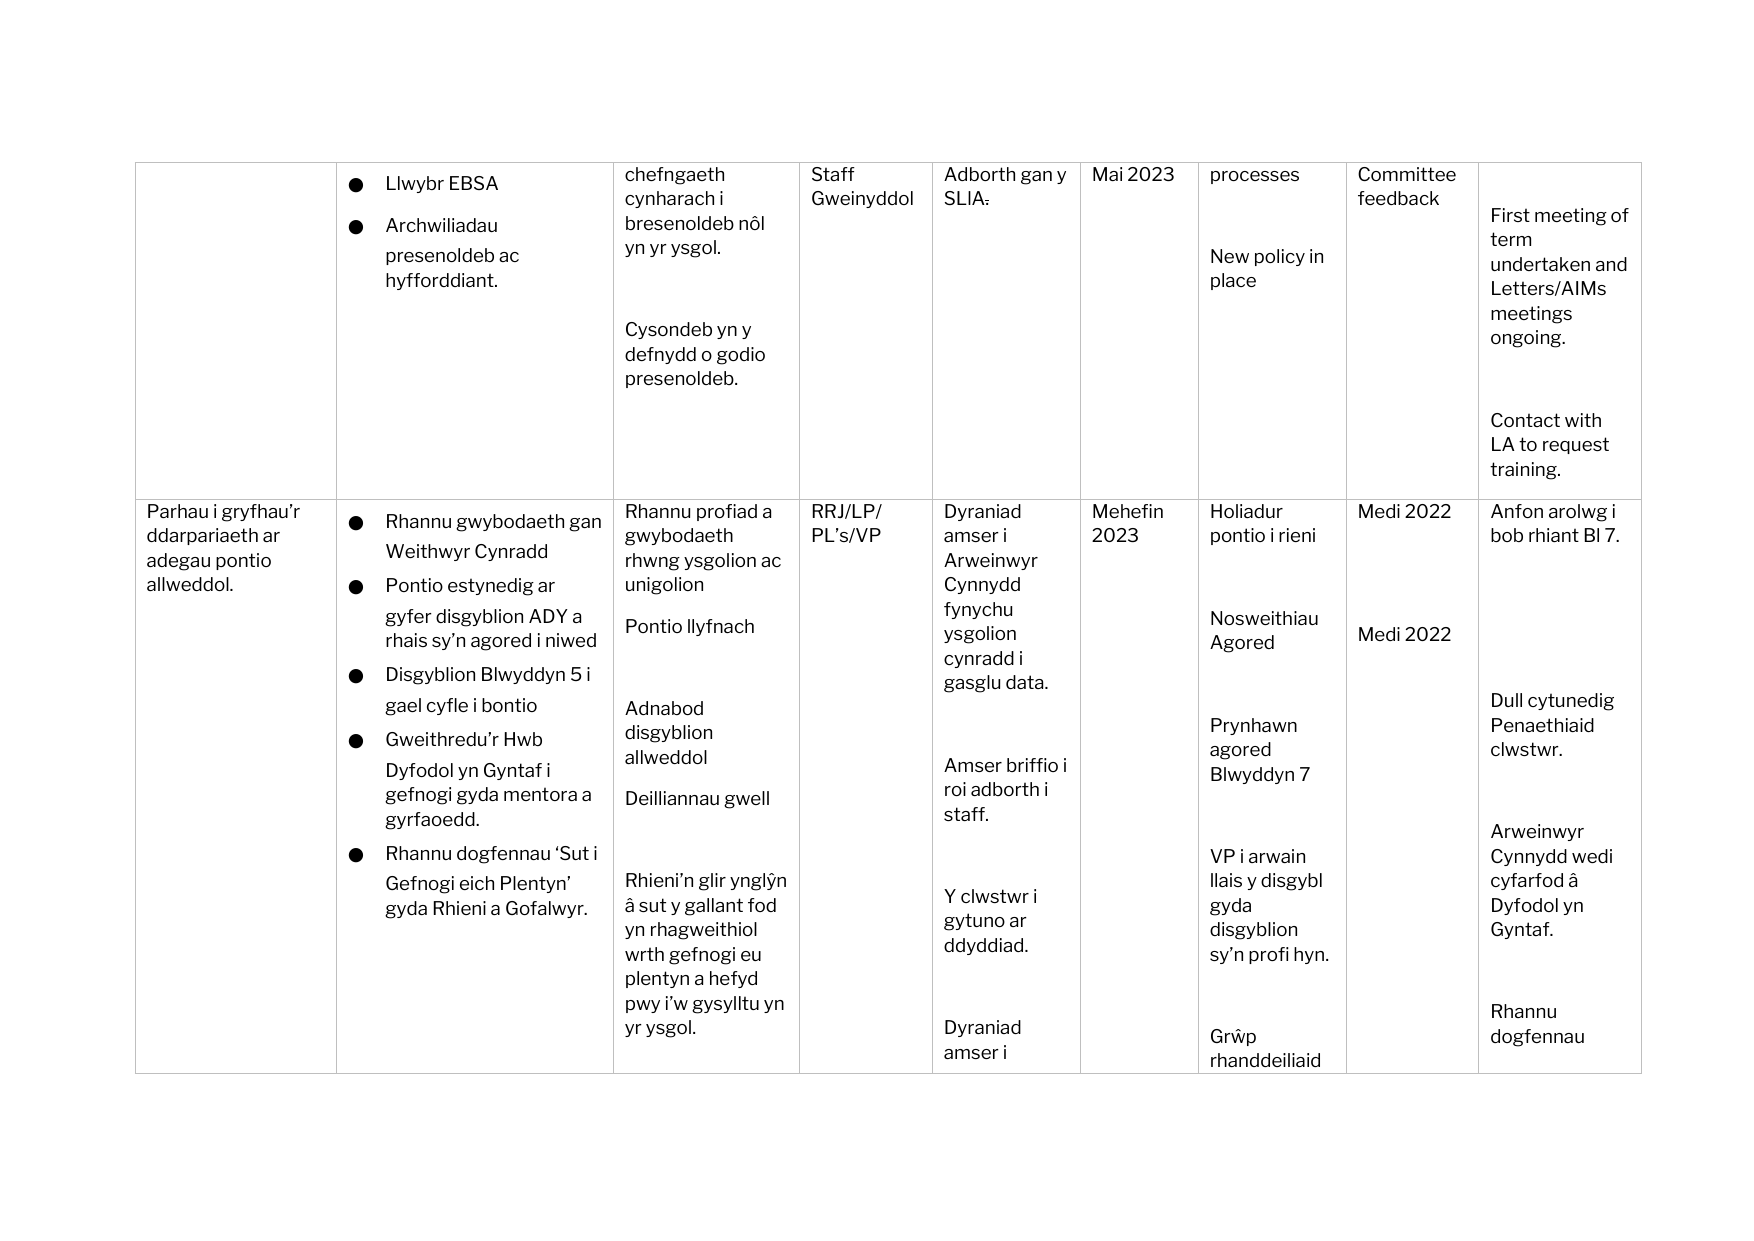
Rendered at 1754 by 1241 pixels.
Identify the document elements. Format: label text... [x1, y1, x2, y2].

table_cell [136, 500, 336, 1072]
table_cell RRJ/LP/ PL’s/VP [800, 500, 932, 1072]
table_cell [337, 163, 613, 499]
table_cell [933, 500, 1080, 1072]
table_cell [933, 163, 1080, 499]
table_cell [614, 163, 799, 499]
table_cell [1081, 163, 1198, 499]
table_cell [1199, 163, 1346, 499]
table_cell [800, 163, 932, 499]
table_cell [1347, 163, 1478, 499]
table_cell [337, 500, 613, 1072]
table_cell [614, 500, 799, 1072]
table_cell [1479, 163, 1641, 499]
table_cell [136, 163, 336, 499]
table_cell Medi 2022 Medi 2022 [1347, 500, 1478, 1072]
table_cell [1479, 500, 1641, 1072]
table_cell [1199, 500, 1346, 1072]
table_cell Mehefin 2023 [1081, 500, 1198, 1072]
